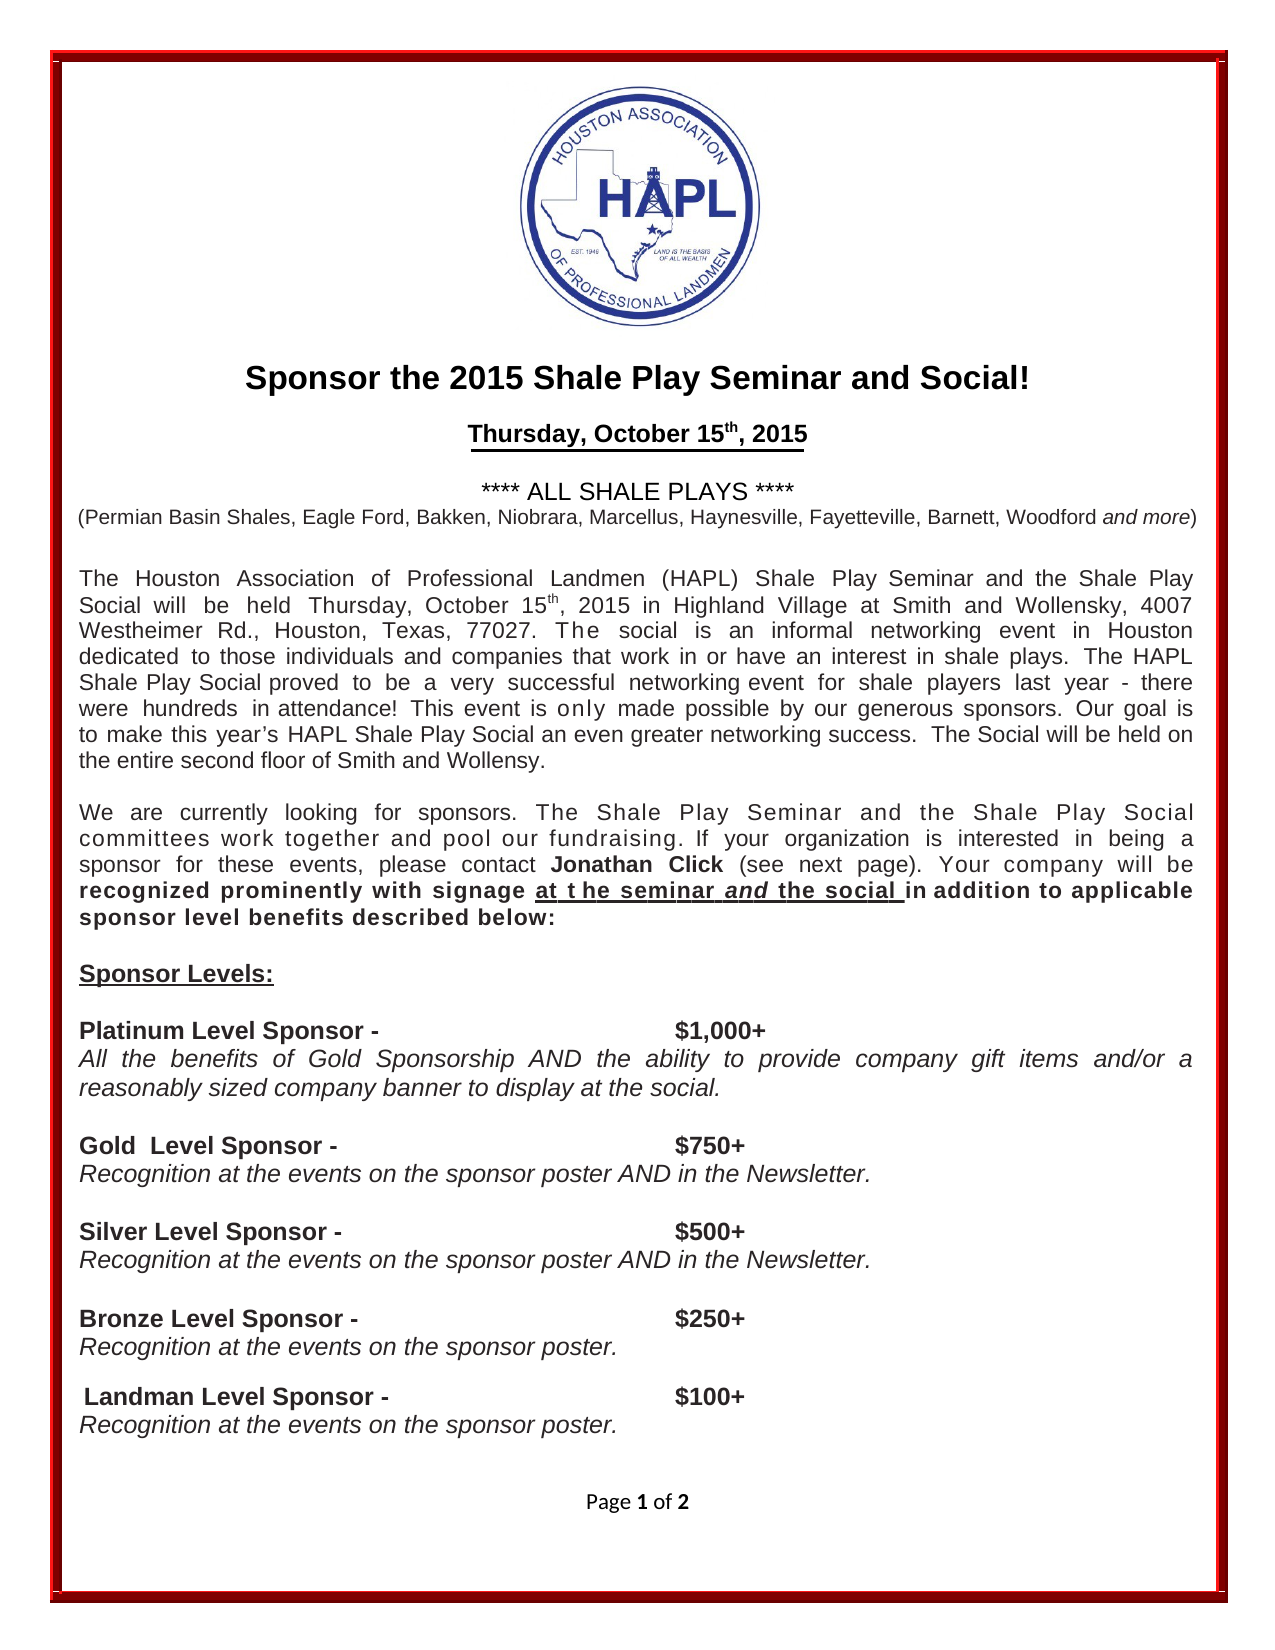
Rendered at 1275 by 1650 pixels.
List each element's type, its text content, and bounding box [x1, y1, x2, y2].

text Recognition at the events on the sponsor poster AND in the Newsletter. [79, 1160, 1204, 1188]
subtitle **** ALL SHALE PLAYS **** [71, 477, 1204, 506]
text All the benefits of Gold Sponsorship AND the ability to provide company gift items and/or a reasonably sized company banner to display at the social. [79, 1045, 1193, 1102]
subtitle Sponsor Levels: [79, 958, 274, 984]
subtitle Sponsor the 2015 Shale Play Seminar and Social! [71, 358, 1204, 396]
text Recognition at the events on the sponsor poster AND in the Newsletter. [79, 1246, 1204, 1274]
text Recognition at the events on the sponsor poster. [79, 1332, 1204, 1361]
text The Houston Association of Professional Landmen (HAPL) Shale Play Seminar and the Shale Play Social will be held Thursday, October 15th, 2015 in Highland Village at Smith and Wollensky, 4007 Westheimer Rd., Houston, Texas, 77027. The social is an informal networking event in Houston dedicated to those individuals and companies that work in or have an interest in shale plays. The HAPL Shale Play Social proved to be a very successful networking event for shale players last year - there were hundreds in attendance! This event is only made possible by our generous sponsors. Our goal is to make this year’s HAPL Shale Play Social an even greater networking success. The Social will be held on the entire second floor of Smith and Wollensy. [78, 566, 1194, 773]
text Silver Level Sponsor - $500+ [79, 1217, 1204, 1246]
subtitle Thursday, October 15th, 2015 [71, 419, 1204, 448]
text We are currently looking for sponsors. The Shale Play Seminar and the Shale Play Social committees work together and pool our fundraising. If your organization is interested in being a sponsor for these events, please contact Jonathan Click (see next page). Your company will be recognized prominently with signage at t he seminar and the social in addition to applicable sponsor level benefits described below: [79, 799, 1193, 930]
picture [502, 75, 777, 337]
text Gold Level Sponsor - $750+ [79, 1131, 1204, 1160]
text Page 1 of 2 [71, 1487, 1204, 1515]
text Bronze Level Sponsor - $250+ [79, 1303, 1204, 1332]
text Platinum Level Sponsor - $1,000+ [79, 1016, 1204, 1045]
text Recognition at the events on the sponsor poster. [79, 1410, 1204, 1439]
text Landman Level Sponsor - $100+ [79, 1382, 1204, 1410]
text (Permian Basin Shales, Eagle Ford, Bakken, Niobrara, Marcellus, Haynesville, Fayetteville, Barnett, Woodford and more) [70, 506, 1204, 529]
